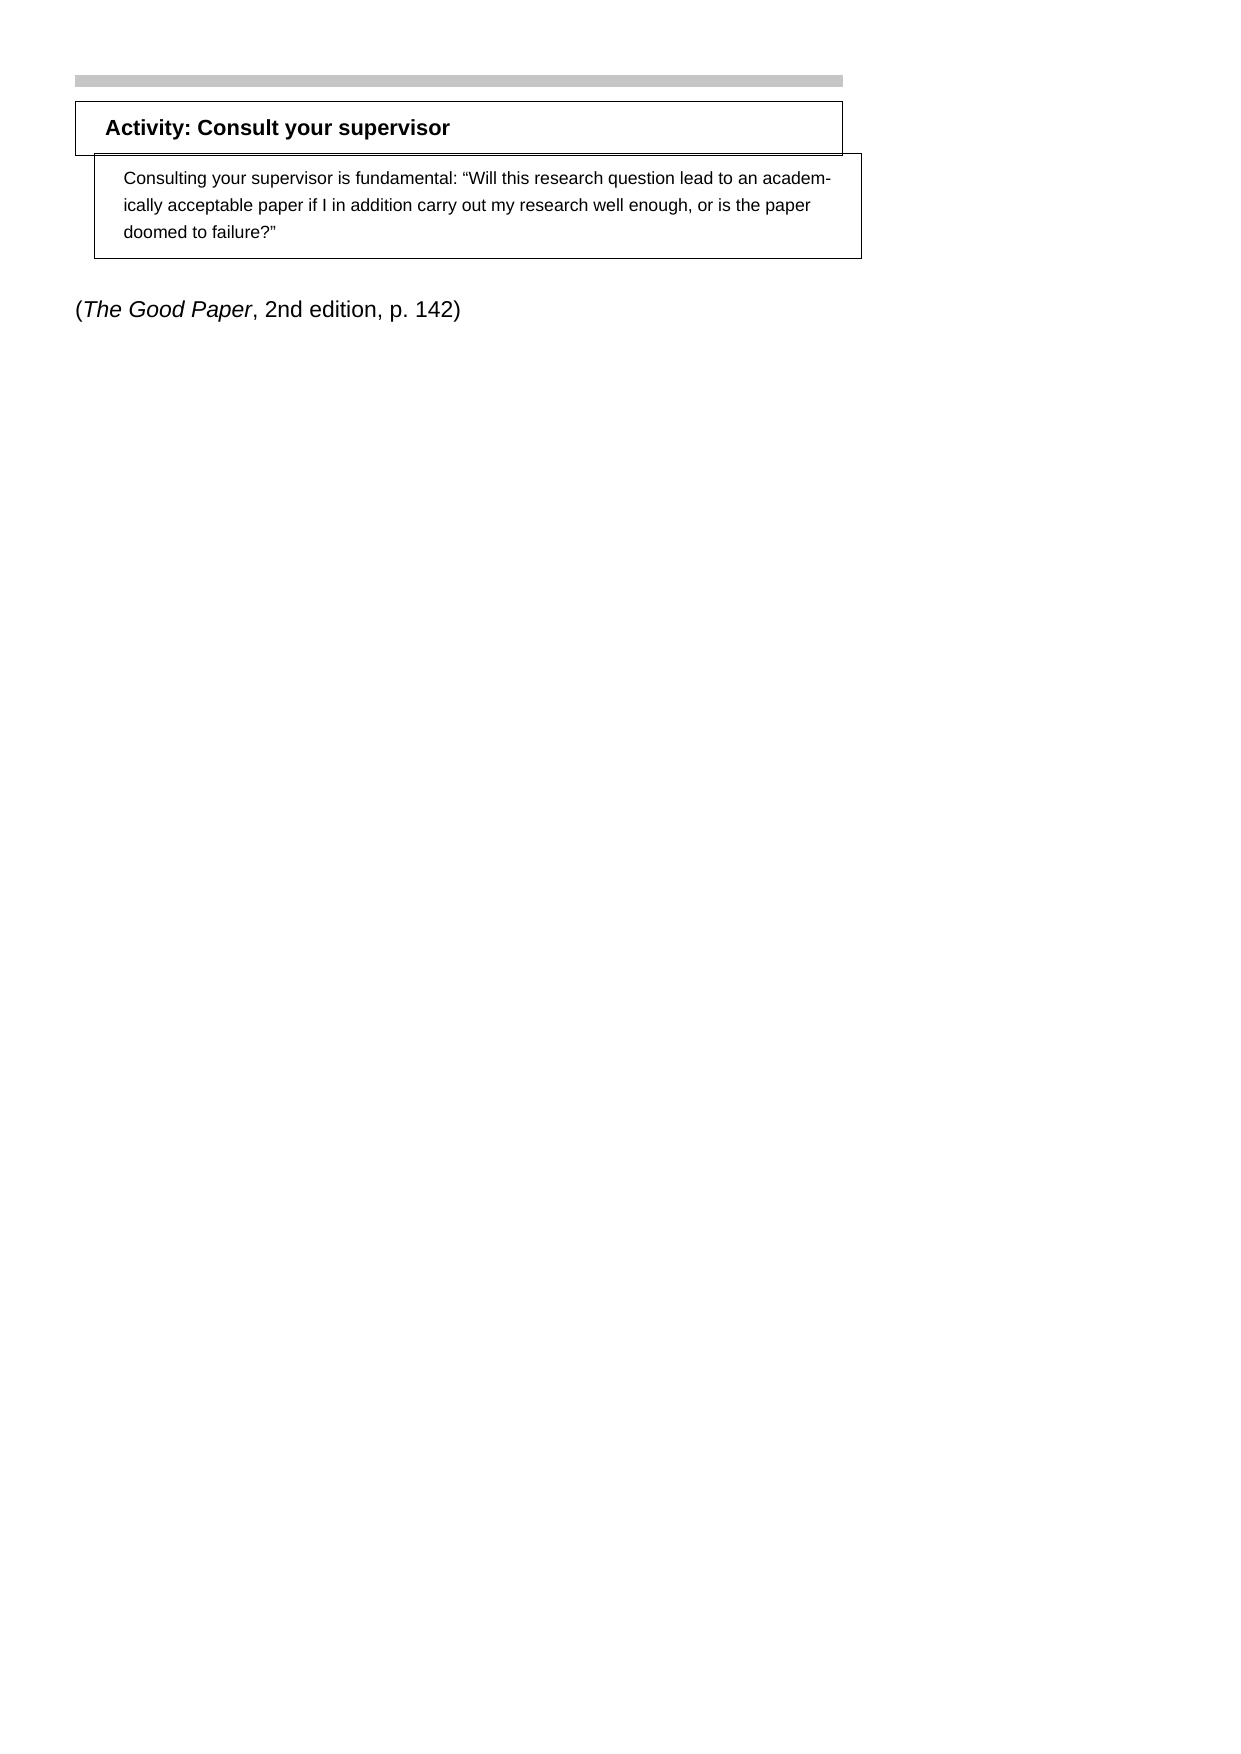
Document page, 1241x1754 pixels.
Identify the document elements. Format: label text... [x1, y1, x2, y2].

text (The Good Paper, 2nd edition, p. 142) [75, 296, 1065, 322]
